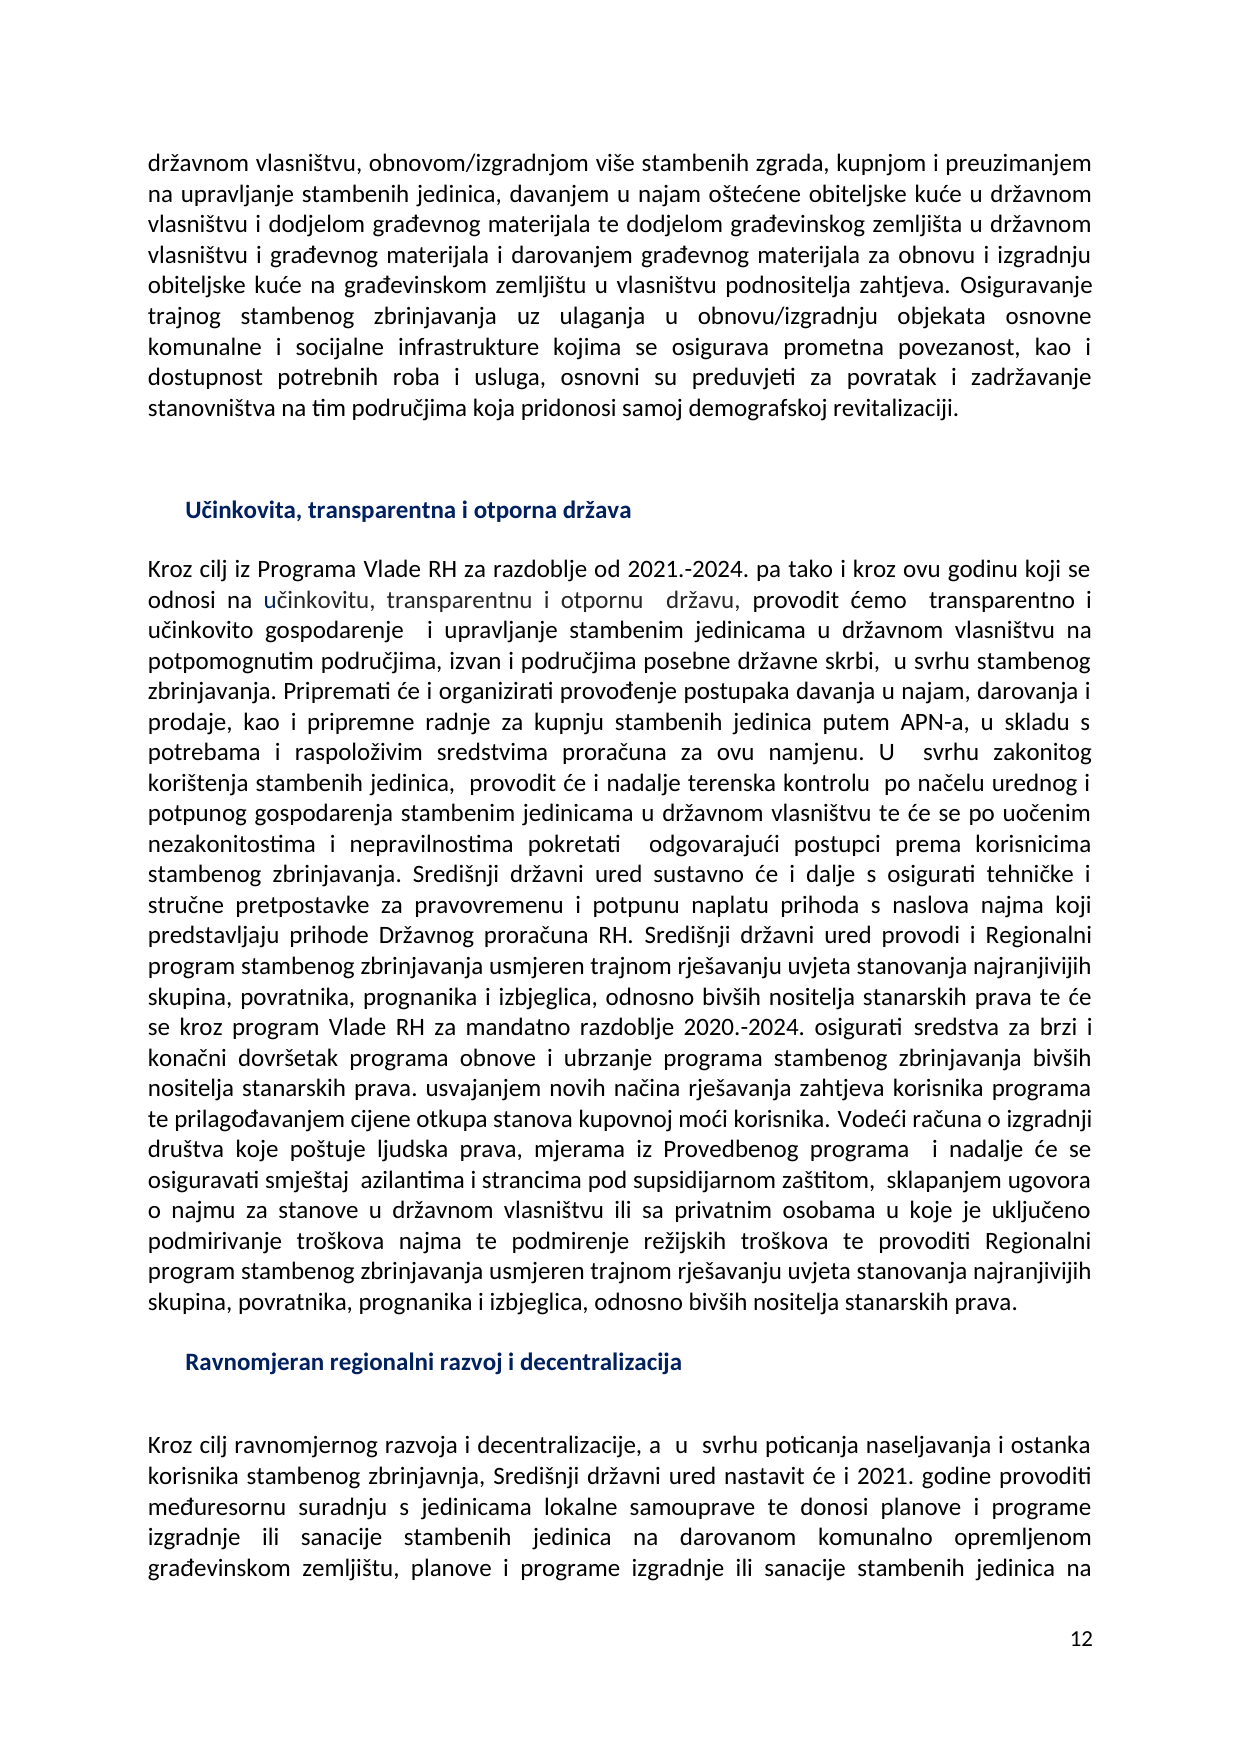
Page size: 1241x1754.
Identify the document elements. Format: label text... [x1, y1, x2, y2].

subtitle Učinkovita, transparentna i otporna država [185, 494, 1093, 524]
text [148, 148, 1093, 422]
subtitle Ravnomjeran regionalni razvoj i decentralizacija [185, 1346, 1093, 1376]
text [148, 1429, 1093, 1582]
text Kroz cilj iz Programa Vlade RH za razdoblje od 2021.-2024. pa tako i kroz ovu godinu koji se odnosi na učinkovitu, transparentnu i otpornu državu, provodit ćemo transparentno i učinkovito gospodarenje i upravljanje stambenim jedinicama u državnom vlasništvu na potpomognutim područjima, izvan i područjima posebne državne skrbi, u svrhu stambenog zbrinjavanja. Pripremati će i organizirati provođenje postupaka davanja u najam, darovanja i prodaje, kao i pripremne radnje za kupnju stambenih jedinica putem APN-a, u skladu s potrebama i raspoloživim sredstvima proračuna za ovu namjenu. U svrhu zakonitog korištenja stambenih jedinica, provodit će i nadalje terenska kontrolu po načelu urednog i potpunog gospodarenja stambenim jedinicama u državnom vlasništvu te će se po uočenim nezakonitostima i nepravilnostima pokretati odgovarajući postupci prema korisnicima stambenog zbrinjavanja. Središnji državni ured sustavno će i dalje s osigurati tehničke i stručne pretpostavke za pravovremenu i potpunu naplatu prihoda s naslova najma koji predstavljaju prihode Državnog proračuna RH. Središnji državni ured provodi i Regionalni program stambenog zbrinjavanja usmjeren trajnom rješavanju uvjeta stanovanja najranjivijih skupina, povratnika, prognanika i izbjeglica, odnosno bivših nositelja stanarskih prava te će se kroz program Vlade RH za mandatno razdoblje 2020.-2024. osigurati sredstva za brzi i konačni dovršetak programa obnove i ubrzanje programa stambenog zbrinjavanja bivših nositelja stanarskih prava. usvajanjem novih načina rješavanja zahtjeva korisnika programa te prilagođavanjem cijene otkupa stanova kupovnoj moći korisnika. Vodeći računa o izgradnji društva koje poštuje ljudska prava, mjerama iz Provedbenog programa i nadalje će se osiguravati smještaj azilantima i strancima pod supsidijarnom zaštitom, sklapanjem ugovora o najmu za stanove u državnom vlasništvu ili sa privatnim osobama u koje je uključeno podmirivanje troškova najma te podmirenje režijskih troškova te provoditi Regionalni program stambenog zbrinjavanja usmjeren trajnom rješavanju uvjeta stanovanja najranjivijih skupina, povratnika, prognanika i izbjeglica, odnosno bivših nositelja stanarskih prava. [148, 553, 1093, 1316]
